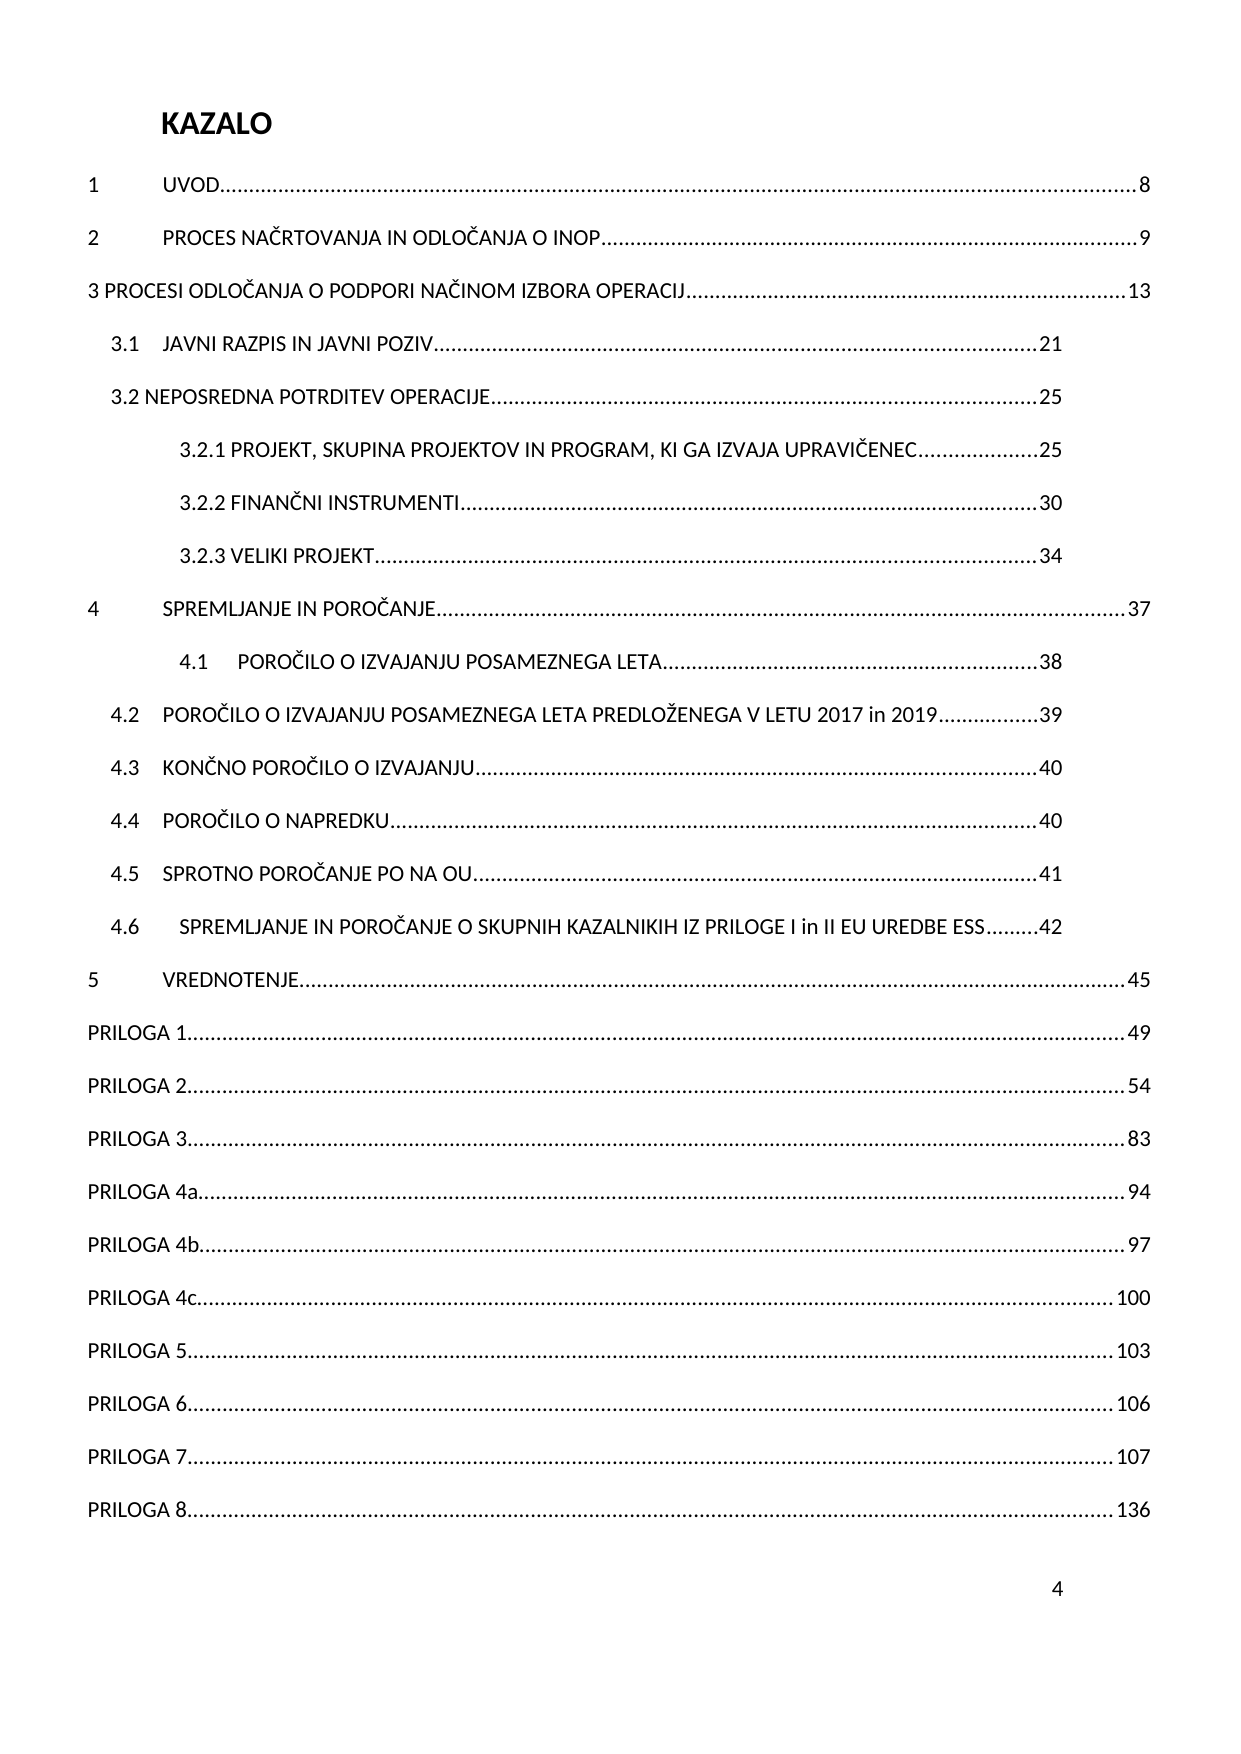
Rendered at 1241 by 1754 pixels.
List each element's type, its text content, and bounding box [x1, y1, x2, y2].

text 4.5 SPROTNO POROČANJE PO NA OU 41 [110, 859, 1063, 887]
text 3.2.1 PROJEKT, SKUPINA PROJEKTOV IN PROGRAM, KI GA IZVAJA UPRAVIČENEC 25 [179, 435, 1063, 463]
text 3 PROCESI ODLOČANJA O PODPORI NAČINOM IZBORA OPERACIJ 13 [87, 276, 1063, 304]
text 3.1 JAVNI RAZPIS IN JAVNI POZIV 21 [110, 329, 1063, 357]
text 4.1 POROČILO O IZVAJANJU POSAMEZNEGA LETA 38 [179, 647, 1063, 675]
text PRILOGA 8 136 [87, 1495, 1063, 1523]
text PRILOGA 3 83 [87, 1124, 1063, 1152]
text PRILOGA 7 107 [87, 1442, 1063, 1470]
text 4.3 KONČNO POROČILO O IZVAJANJU 40 [110, 753, 1063, 781]
text 5 VREDNOTENJE 45 [87, 965, 1063, 993]
text 4 SPREMLJANJE IN POROČANJE 37 [87, 594, 1063, 622]
text PRILOGA 1 49 [87, 1018, 1063, 1046]
text PRILOGA 4a 94 [87, 1177, 1063, 1205]
text PRILOGA 6 106 [87, 1389, 1063, 1417]
text 4.2 POROČILO O IZVAJANJU POSAMEZNEGA LETA PREDLOŽENEGA V LETU 2017 in 2019 39 [110, 700, 1063, 728]
text KAZALO [87, 102, 1063, 143]
text 2 PROCES NAČRTOVANJA IN ODLOČANJA O INOP 9 [87, 223, 1063, 251]
text PRILOGA 4c 100 [87, 1283, 1063, 1311]
text PRILOGA 4b 97 [87, 1230, 1063, 1258]
text 1 UVOD 8 [87, 170, 1063, 198]
text PRILOGA 2 54 [87, 1071, 1063, 1099]
text 4.6 SPREMLJANJE IN POROČANJE O SKUPNIH KAZALNIKIH IZ PRILOGE I in II EU UREDBE ESS 42 [110, 912, 1063, 940]
text 3.2 NEPOSREDNA POTRDITEV OPERACIJE 25 [110, 382, 1063, 410]
text 4.4 POROČILO O NAPREDKU 40 [110, 806, 1063, 834]
text 3.2.2 FINANČNI INSTRUMENTI 30 [179, 488, 1063, 516]
text 3.2.3 VELIKI PROJEKT 34 [179, 541, 1063, 569]
text PRILOGA 5 103 [87, 1336, 1063, 1364]
